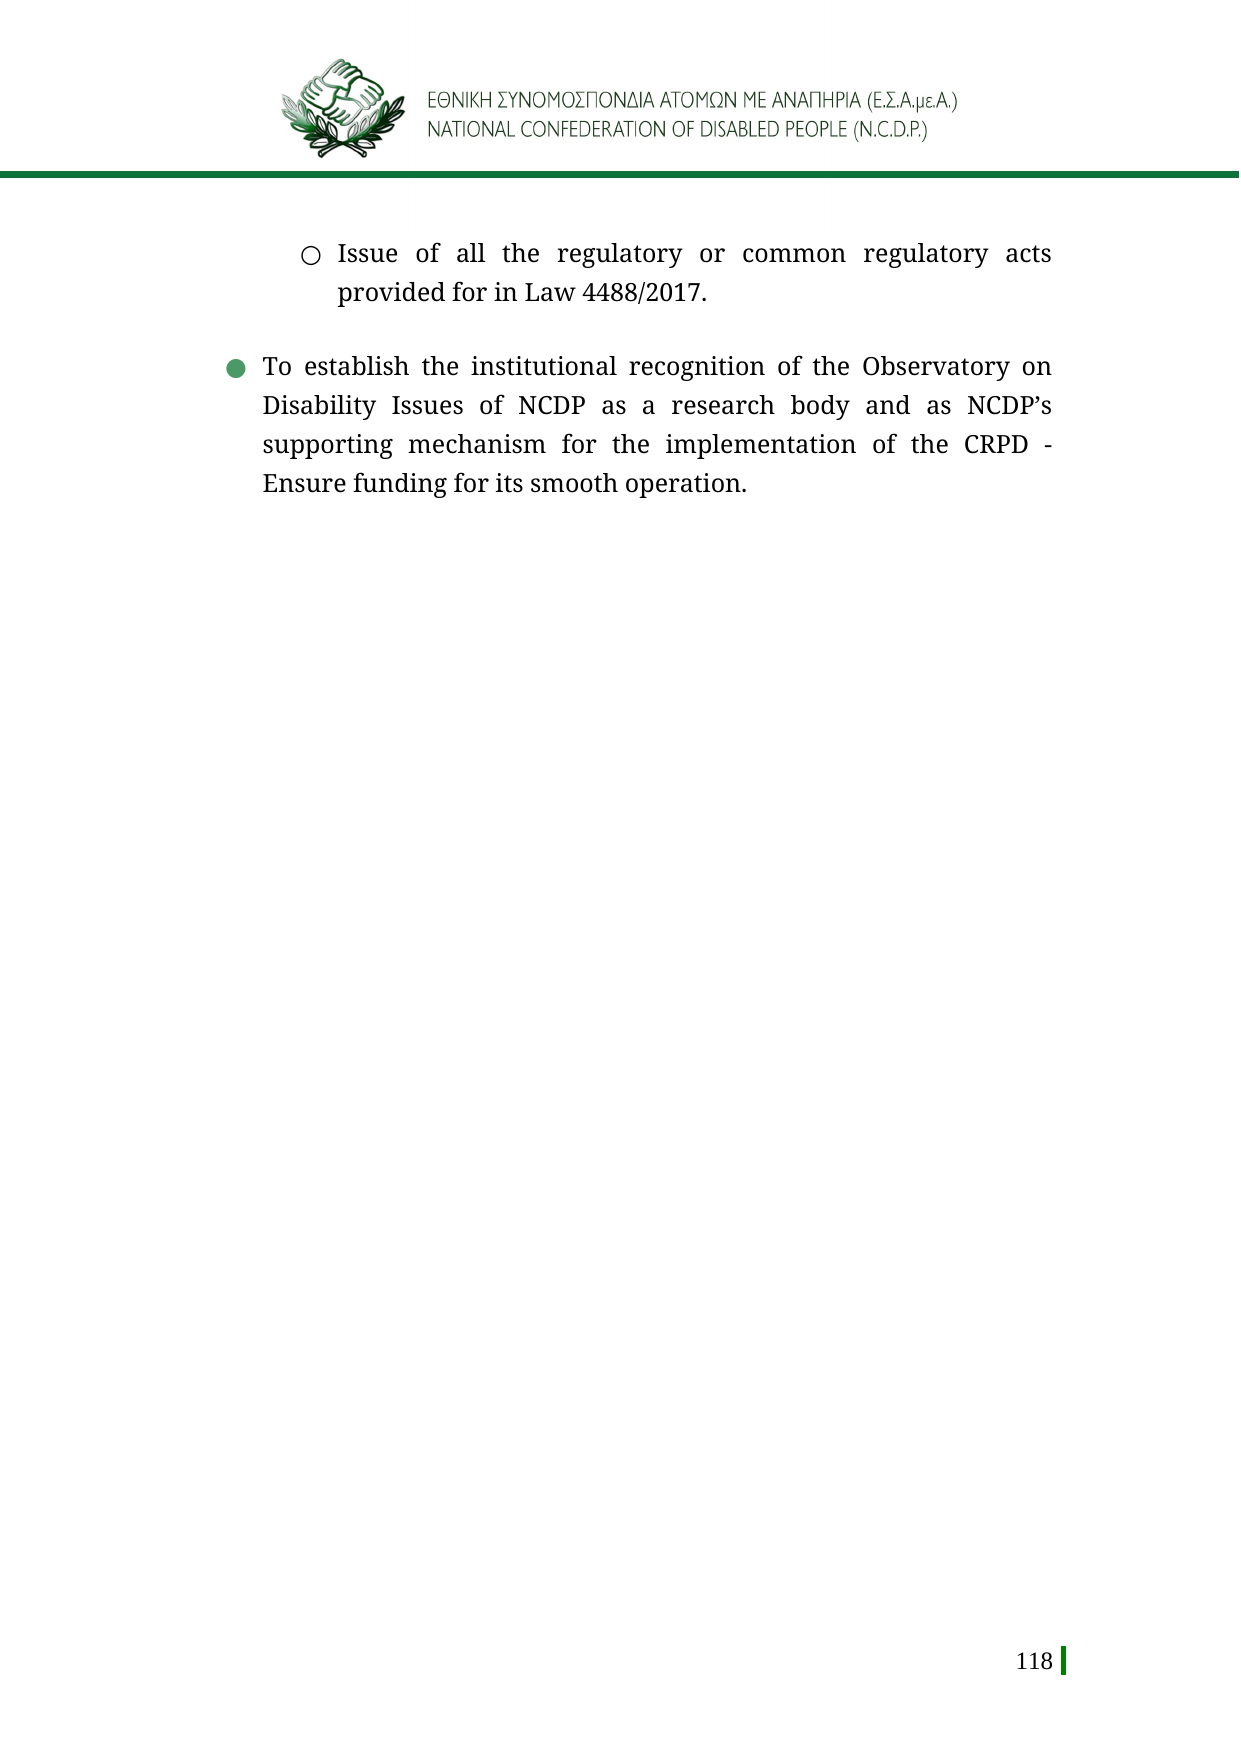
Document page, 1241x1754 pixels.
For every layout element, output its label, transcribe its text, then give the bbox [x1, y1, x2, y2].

list To establish the institutional recognition of the Observatory on Disability Issues of NCDP as a research body and as NCDP’s supporting mechanism for the implementation of the CRPD - Ensure funding for its smooth operation. [225, 348, 1053, 500]
picture [0, 0, 1239, 236]
list Issue of all the regulatory or common regulatory acts provided for in Law 4488/2017. [300, 236, 1053, 309]
